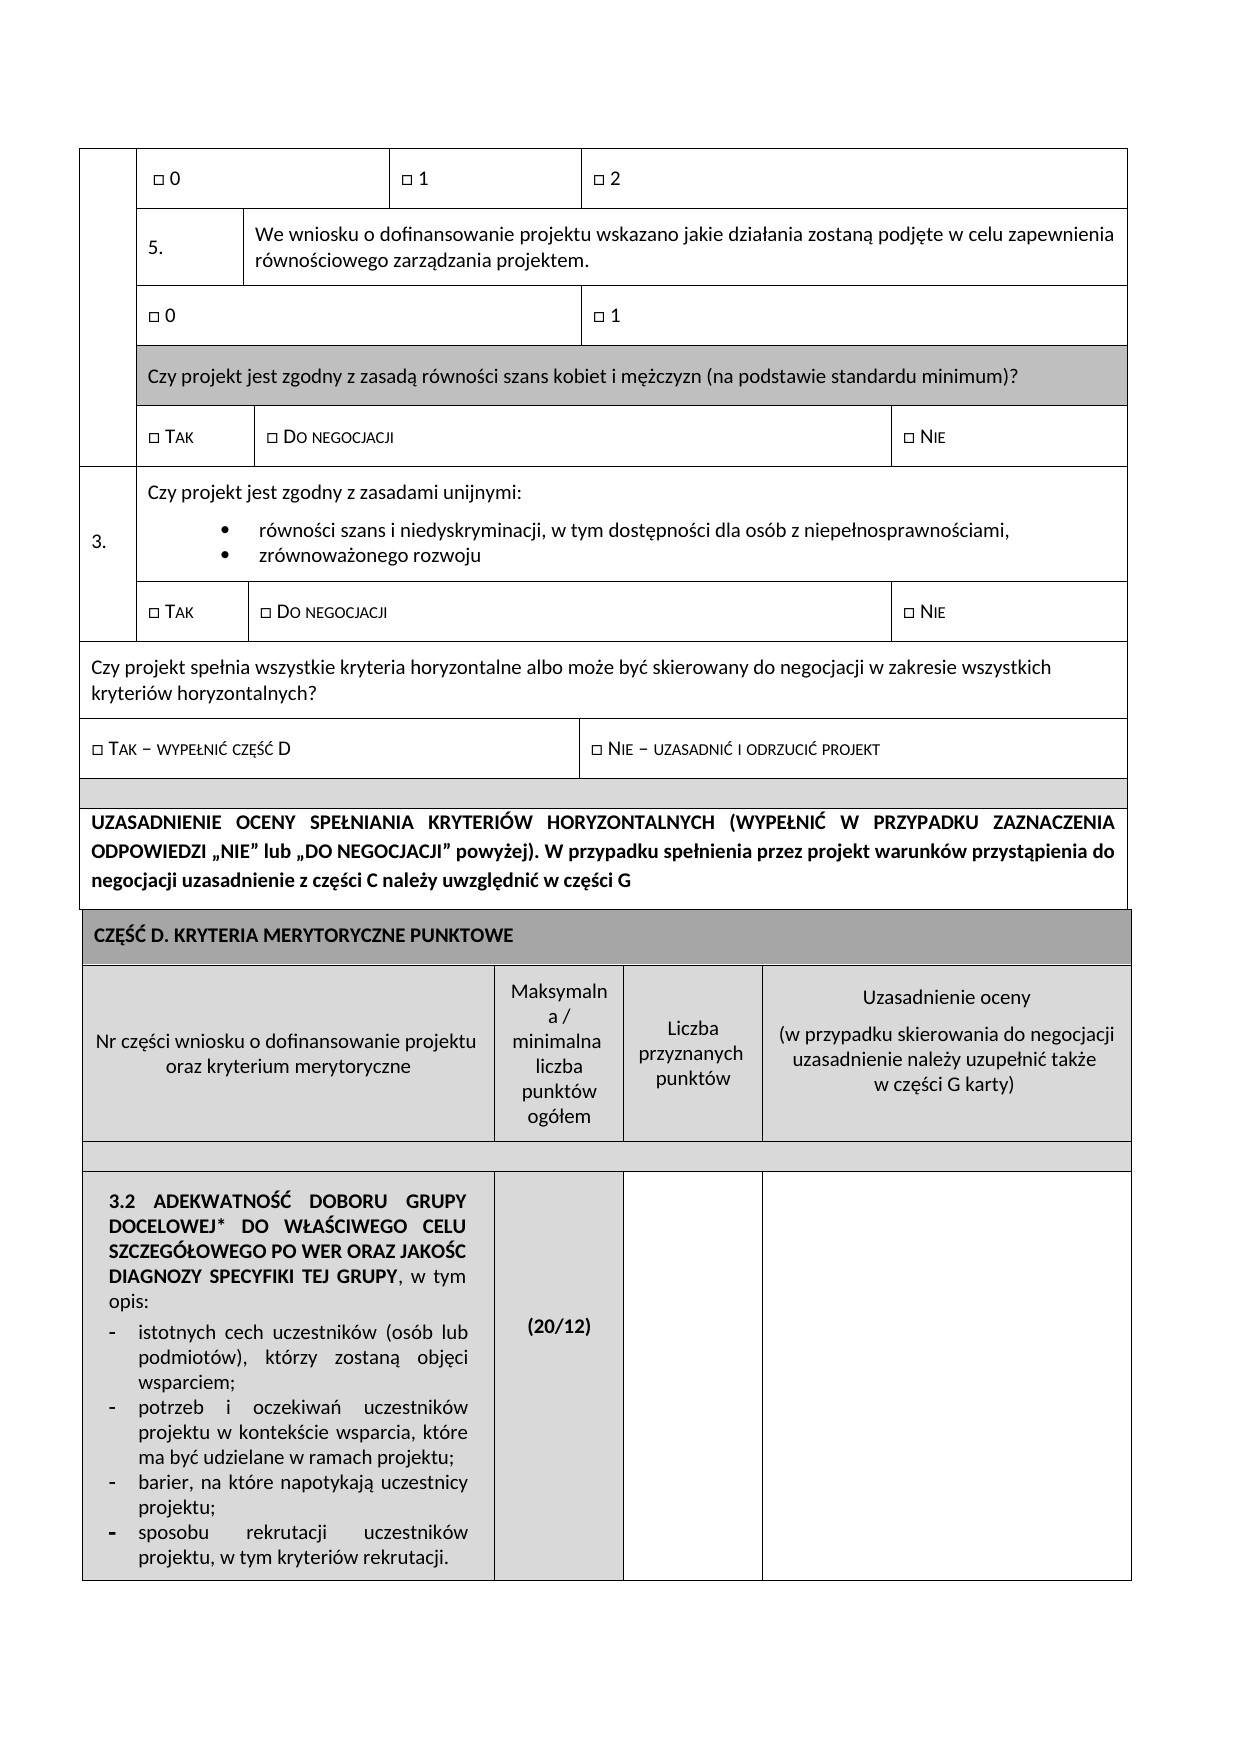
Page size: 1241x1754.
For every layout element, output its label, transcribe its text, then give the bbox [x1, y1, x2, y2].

table_cell □ Tak [137, 582, 248, 641]
table_cell Liczba przyznanych punktów [624, 966, 762, 1141]
table_cell □ Do negocjacji [249, 582, 891, 641]
table_cell □ Do negocjacji [255, 406, 891, 466]
table_cell □ Tak [137, 406, 254, 466]
table_cell □ 1 [582, 286, 1127, 345]
table_cell Czy projekt jest zgodny z zasadami unijnymi: równości szans i niedyskryminacji, w tym dostępności dla osób z niepełnosprawnościami, zrównoważonego rozwoju [137, 467, 1127, 581]
table_cell CZĘŚĆ D. KRYTERIA MERYTORYCZNE PUNKTOWE [83, 910, 1131, 964]
table_cell □ 0 [137, 149, 389, 208]
table_cell □ Nie [892, 582, 1127, 641]
table_cell Nr części wniosku o dofinansowanie projektu oraz kryterium merytoryczne [83, 966, 494, 1141]
table_cell Maksymalna / minimalna liczba punktów ogółem [495, 966, 623, 1141]
table_cell We wniosku o dofinansowanie projektu wskazano jakie działania zostaną podjęte w celu zapewnienia równościowego zarządzania projektem. [244, 209, 1127, 285]
table_cell [763, 1172, 1131, 1580]
table_cell [624, 1172, 762, 1580]
table_cell Czy projekt jest zgodny z zasadą równości szans kobiet i mężczyzn (na podstawie standardu minimum)? [137, 346, 1127, 405]
table_cell Czy projekt spełnia wszystkie kryteria horyzontalne albo może być skierowany do negocjacji w zakresie wszystkich kryteriów horyzontalnych? [80, 642, 1127, 718]
table_cell 3. [80, 467, 136, 641]
table_cell [83, 1142, 1131, 1171]
table_cell □ Nie – uzasadnić i odrzucić projekt [580, 719, 1127, 778]
table_cell Uzasadnienie oceny (w przypadku skierowania do negocjacji uzasadnienie należy uzupełnić także w części G karty) [763, 966, 1131, 1141]
table_cell □ 2 [582, 149, 1127, 208]
table_cell □ 0 [137, 286, 581, 345]
table_cell □ Tak – wypełnić część D [80, 719, 579, 778]
table_cell UZASADNIENIE OCENY SPEŁNIANIA KRYTERIÓW HORYZONTALNYCH (WYPEŁNIĆ W PRZYPADKU ZAZNACZENIA ODPOWIEDZI „NIE” lub „DO NEGOCJACJI” powyżej). W przypadku spełnienia przez projekt warunków przystąpienia do negocjacji uzasadnienie z części C należy uwzględnić w części G [80, 809, 1127, 909]
table_cell □ 1 [390, 149, 581, 208]
table_cell (20/12) [495, 1172, 623, 1580]
table_cell 5. [137, 209, 243, 285]
table_cell □ Nie [892, 406, 1127, 466]
table_cell [80, 779, 1127, 808]
table_cell 3.2 ADEKWATNOŚĆ DOBORU GRUPY DOCELOWEJ* DO WŁAŚCIWEGO CELU SZCZEGÓŁOWEGO PO WER ORAZ JAKOŚC DIAGNOZY SPECYFIKI TEJ GRUPY, w tym opis: istotnych cech uczestników (osób lub podmiotów), którzy zostaną objęci wsparciem; potrzeb i oczekiwań uczestników projektu w kontekście wsparcia, które ma być udzielane w ramach projektu; barier, na które napotykają uczestnicy projektu; sposobu rekrutacji uczestników projektu, w tym kryteriów rekrutacji. [83, 1172, 494, 1580]
